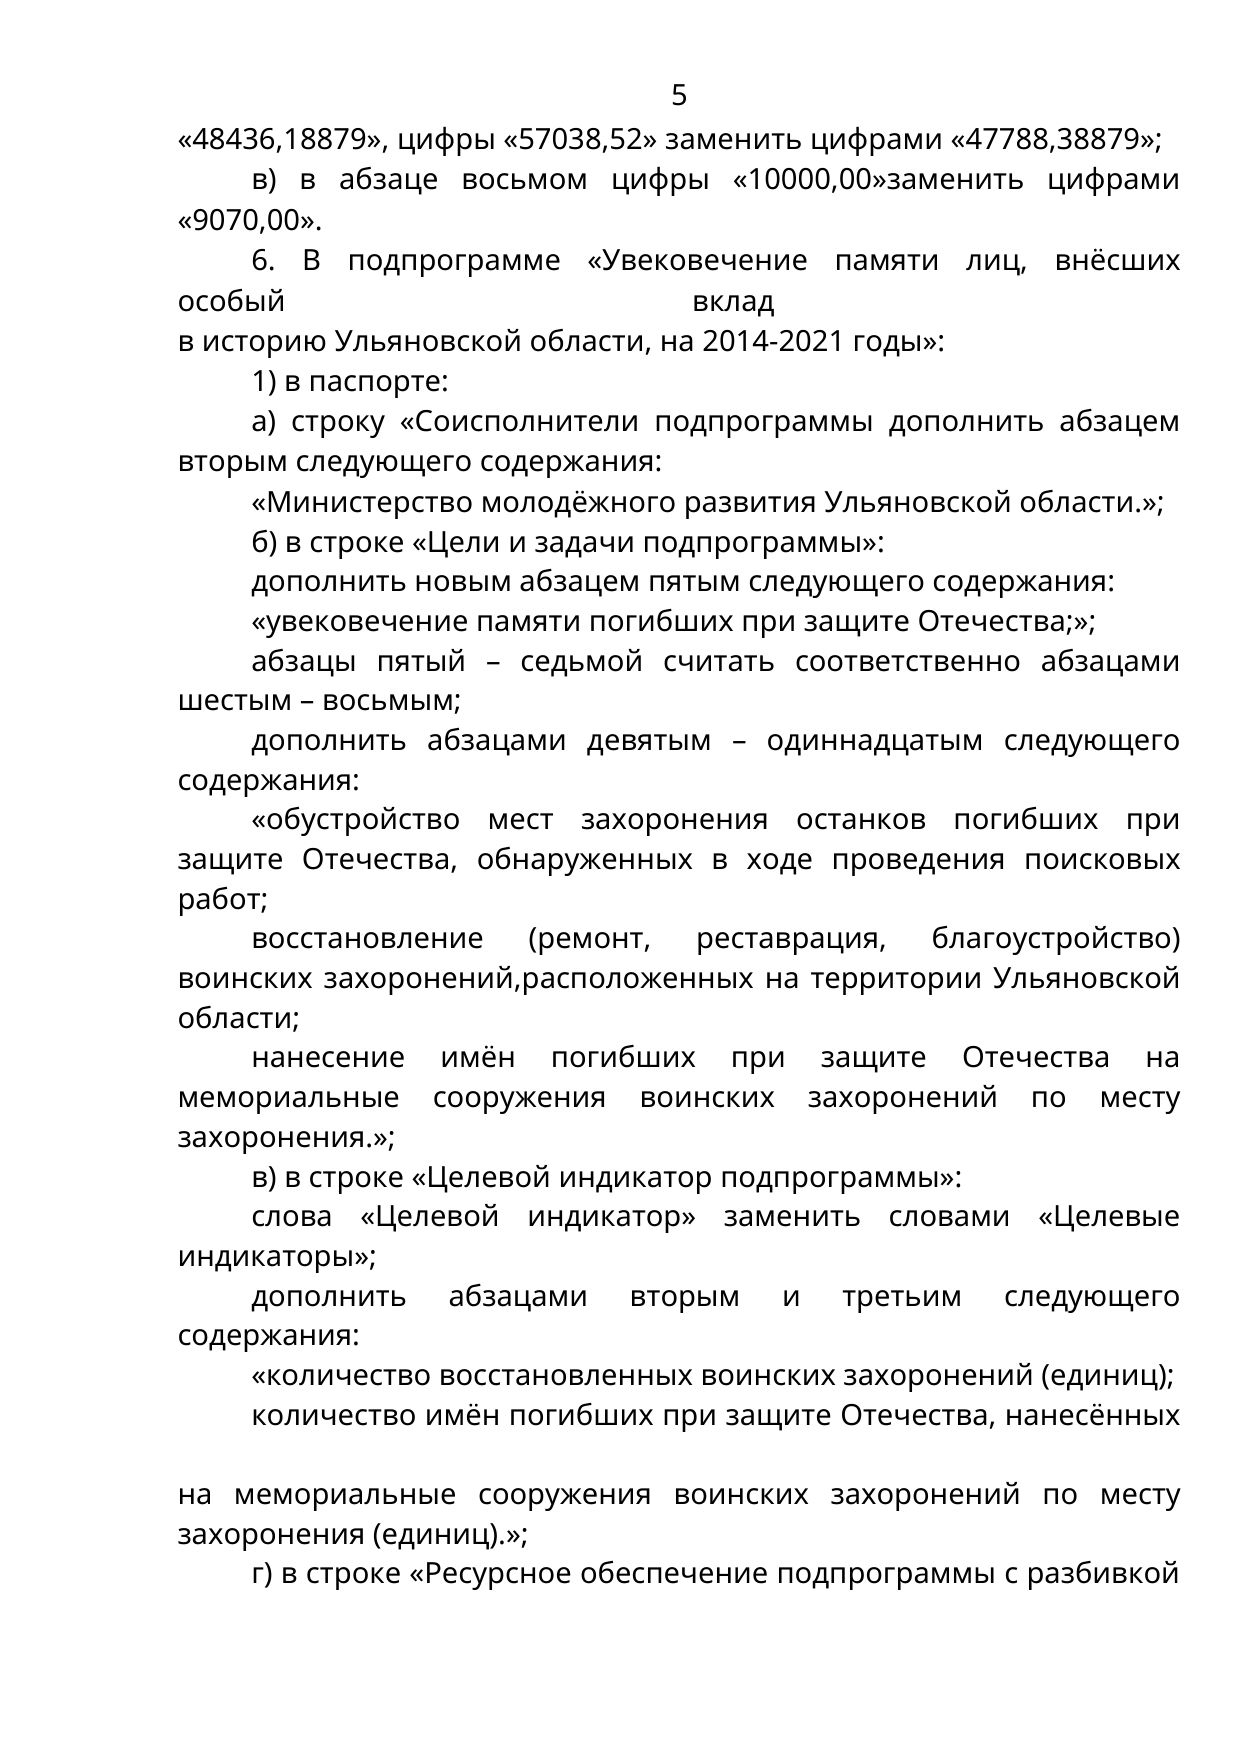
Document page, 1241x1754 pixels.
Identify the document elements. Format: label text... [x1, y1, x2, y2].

text 6. В подпрограмме «Увековечение памяти лиц, внёсших особый вклад в историю Ульяновской области, на 2014-2021 годы»: [177, 239, 1181, 360]
text «количество восстановленных воинских захоронений (единиц); [177, 1354, 1181, 1394]
text а) строку «Соисполнители подпрограммы дополнить абзацем вторым следующего содержания: [177, 400, 1181, 480]
text абзацы пятый – седьмой считать соответственно абзацами шестым – восьмым; [177, 640, 1181, 719]
text «увековечение памяти погибших при защите Отечества;»; [177, 600, 1181, 640]
text дополнить новым абзацем пятым следующего содержания: [177, 561, 1181, 600]
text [177, 118, 1181, 158]
text восстановление (ремонт, реставрация, благоустройство) воинских захоронений,расположенных на территории Ульяновской области; [177, 918, 1181, 1037]
text слова «Целевой индикатор» заменить словами «Целевые индикаторы»; [177, 1196, 1181, 1275]
text в) в абзаце восьмом цифры «10000,00»заменить цифрами «9070,00». [177, 158, 1181, 239]
text в) в строке «Целевой индикатор подпрограммы»: [177, 1156, 1181, 1196]
text б) в строке «Цели и задачи подпрограммы»: [177, 521, 1181, 561]
text дополнить абзацами вторым и третьим следующего содержания: [177, 1275, 1181, 1354]
text количество имён погибших при защите Отечества, нанесённых на мемориальные сооружения воинских захоронений по месту захоронения (единиц).»; [177, 1394, 1181, 1553]
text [177, 1553, 1181, 1632]
text «Министерство молодёжного развития Ульяновской области.»; [177, 481, 1181, 521]
text нанесение имён погибших при защите Отечества на мемориальные сооружения воинских захоронений по месту захоронения.»; [177, 1037, 1181, 1156]
text дополнить абзацами девятым – одиннадцатым следующего содержания: [177, 719, 1181, 799]
text «обустройство мест захоронения останков погибших при защите Отечества, обнаруженных в ходе проведения поисковых работ; [177, 799, 1181, 918]
text 1) в паспорте: [177, 361, 1181, 400]
